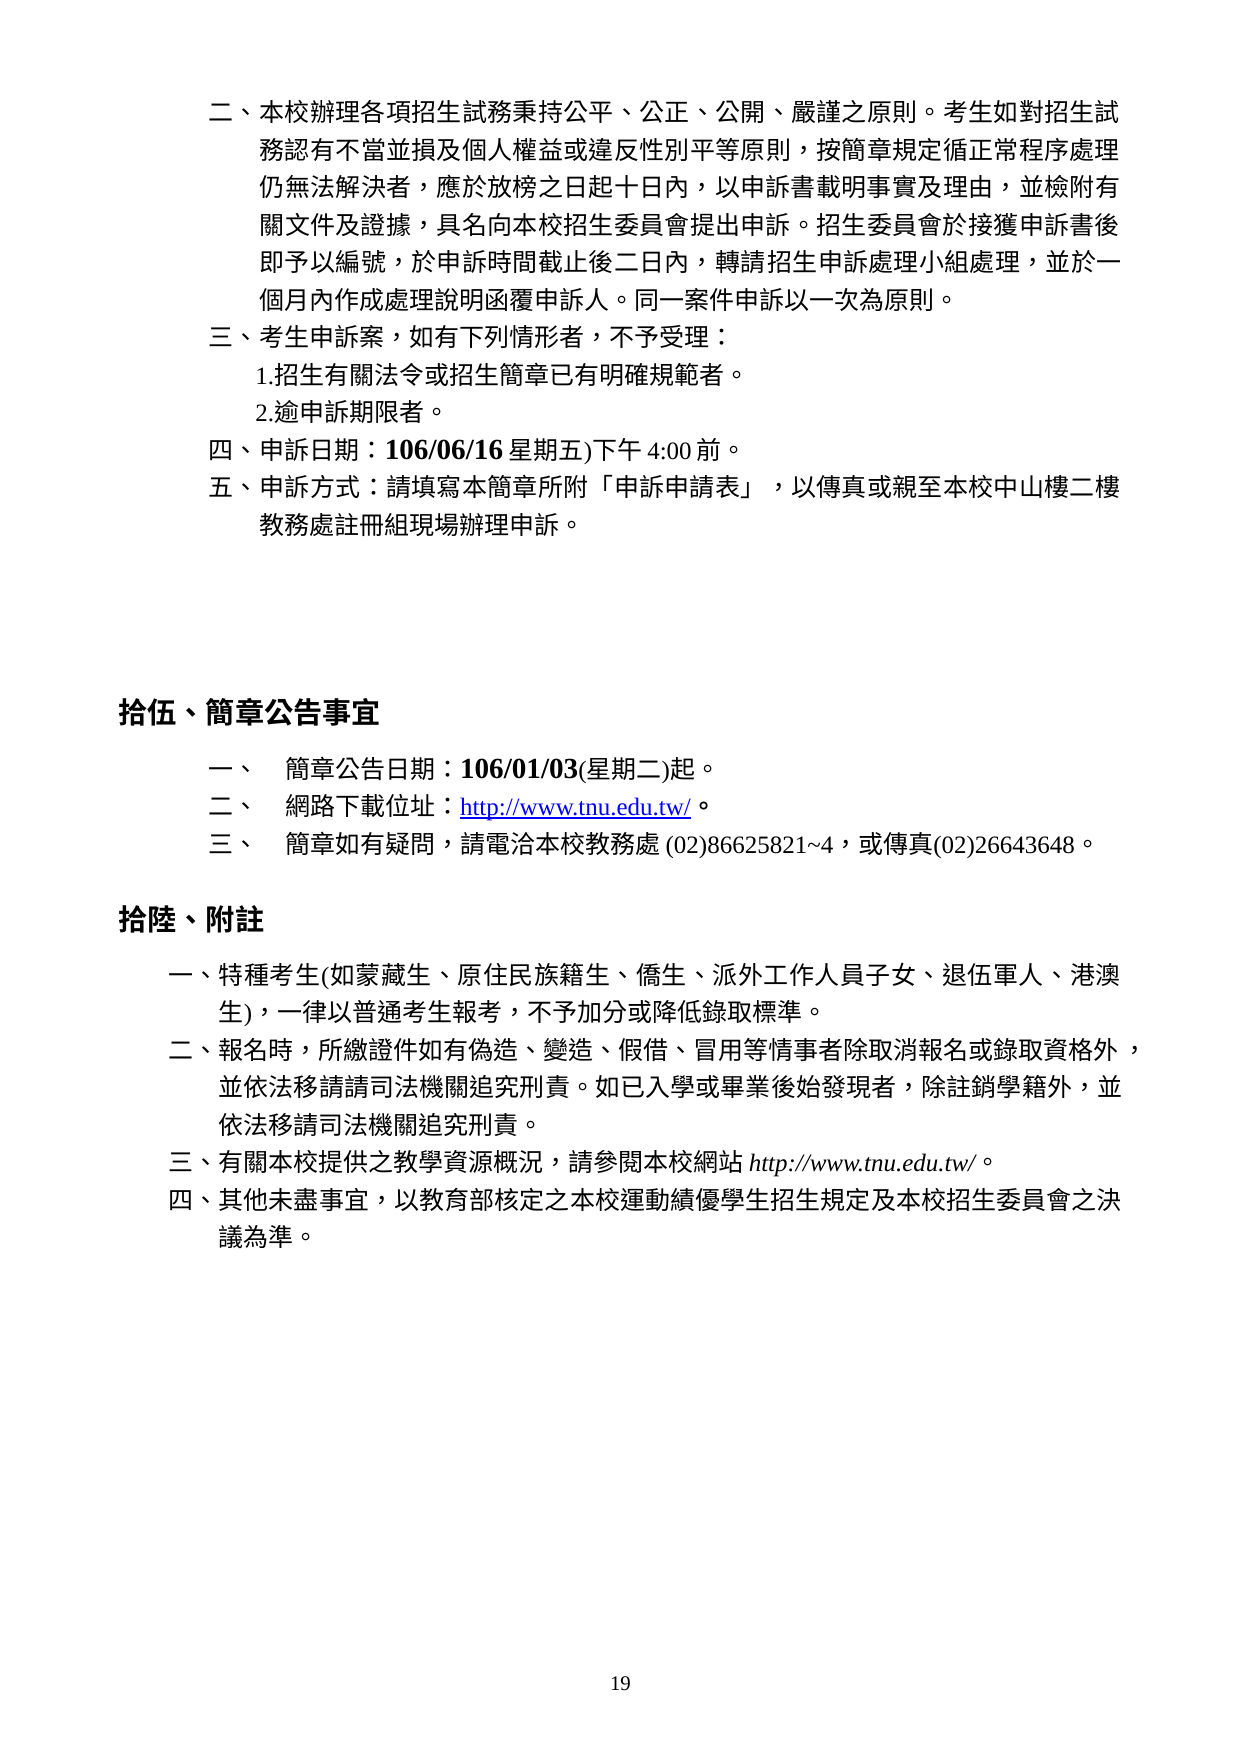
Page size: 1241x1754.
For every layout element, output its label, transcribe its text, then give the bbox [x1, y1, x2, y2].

list 網路下載位址：http://www.tnu.edu.tw/。 [208, 786, 1122, 823]
list 本校辦理各項招生試務秉持公平、公正、公開、嚴謹之原則。考生如對招生試務認有不當並損及個人權益或違反性別平等原則，按簡章規定循正常程序處理仍無法解決者，應於放榜之日起十日內，以申訴書載明事實及理由，並檢附有關文件及證據，具名向本校招生委員會提出申訴。招生委員會於接獲申訴書後即予以編號，於申訴時間截止後二日內，轉請招生申訴處理小組處理，並於一個月內作成處理說明函覆申訴人。同一案件申訴以一次為原則。 [208, 92, 1122, 317]
list 報名時，所繳證件如有偽造、變造、假借、冒用等情事者除取消報名或錄取資格外，並依法移請請司法機關追究刑責。如已入學或畢業後始發現者，除註銷學籍外，並依法移請司法機關追究刑責。 [168, 1030, 1122, 1142]
list 申訴方式：請填寫本簡章所附「申訴申請表」，以傳真或親至本校中山樓二樓教務處註冊組現場辦理申訴。 [208, 467, 1122, 542]
list 簡章如有疑問，請電洽本校教務處 (02)86625821~4，或傳真(02)26643648。 [208, 823, 1122, 861]
list 其他未盡事宜，以教育部核定之本校運動績優學生招生規定及本校招生委員會之決議為準。 [168, 1180, 1122, 1255]
text 拾伍、簡章公告事宜 [118, 673, 1066, 748]
list 考生申訴案，如有下列情形者，不予受理： [208, 317, 1122, 355]
list 有關本校提供之教學資源概況，請參閱本校網站http://www.tnu.edu.tw/。 [168, 1142, 1122, 1180]
text 1.招生有關法令或招生簡章已有明確規範者。 [118, 355, 1122, 392]
list 申訴日期：106/06/16星期五)下午4:00前。 [208, 430, 1122, 467]
text 2.逾申訴期限者。 [118, 392, 1122, 430]
list 特種考生(如蒙藏生、原住民族籍生、僑生、派外工作人員子女、退伍軍人、港澳生)，一律以普通考生報考，不予加分或降低錄取標準。 [168, 955, 1122, 1030]
text 拾陸、附註 [118, 880, 1066, 955]
list 簡章公告日期：106/01/03(星期二)起。 [208, 748, 1122, 786]
